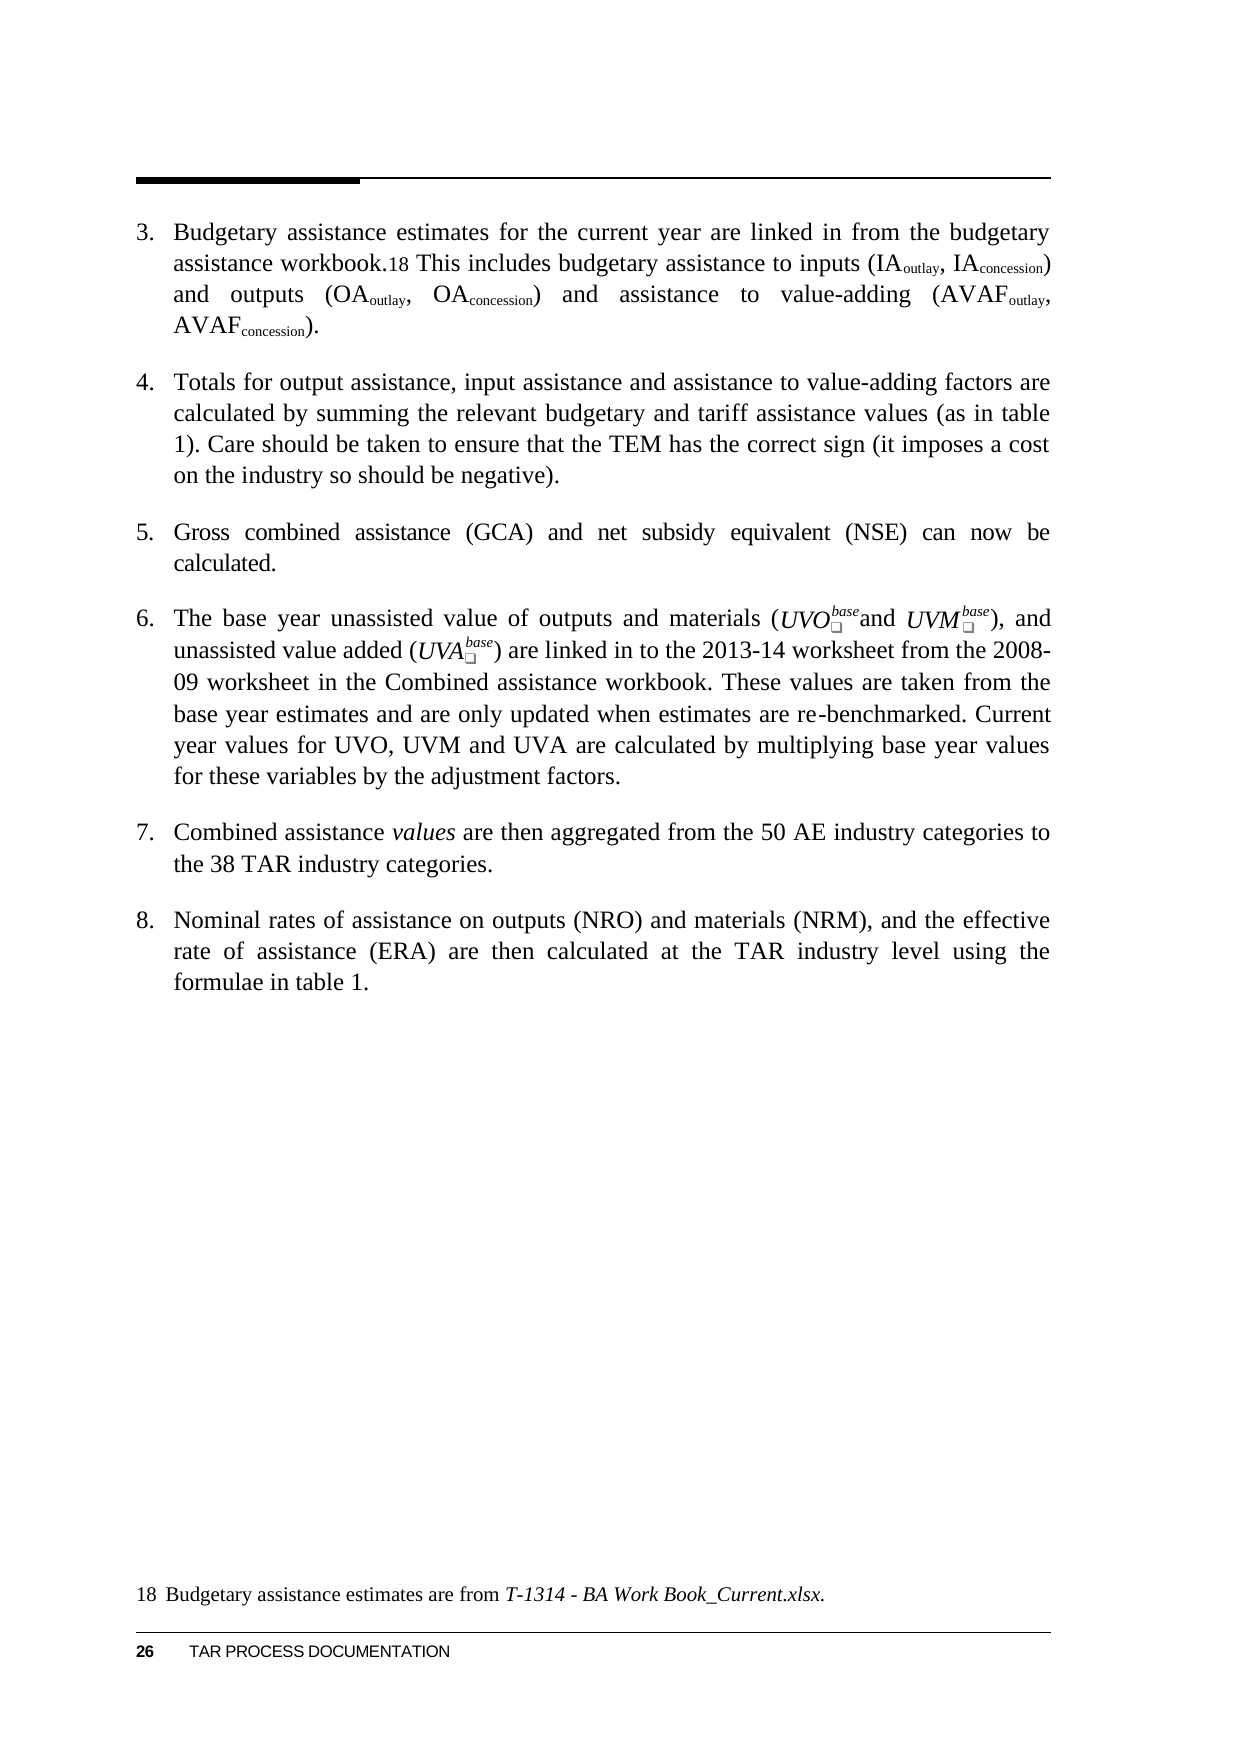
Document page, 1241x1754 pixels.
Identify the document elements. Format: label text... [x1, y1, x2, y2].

list Gross combined assistance (GCA) and net subsidy equivalent (NSE) can now be calculated. [136, 514, 1051, 577]
list Totals for output assistance, input assistance and assistance to value-adding factors are calculated by summing the relevant budgetary and tariff assistance values (as in table 1). Care should be taken to ensure that the TEM has the correct sign (it imposes a cost on the industry so should be negative). [136, 364, 1051, 489]
list Nominal rates of assistance on outputs (NRO) and materials (NRM), and the effective rate of assistance (ERA) are then calculated at the TAR industry level using the formulae in table 1. [136, 902, 1051, 996]
list The base year unassisted value of outputs and materials (and ), and unassisted value added () are linked in to the 2013-14 worksheet from the 2008-09 worksheet in the Combined assistance workbook. These values are taken from the base year estimates and are only updated when estimates are re-benchmarked. Current year values for UVO, UVM and UVA are calculated by multiplying base year values for these variables by the adjustment factors. [136, 602, 1051, 790]
list Budgetary assistance estimates for the current year are linked in from the budgetary assistance workbook. This includes budgetary assistance to inputs (IAoutlay, IAconcession) and outputs (OAoutlay, OAconcession) and assistance to value-adding (AVAFoutlay, AVAFconcession). [136, 214, 1051, 339]
list Combined assistance values are then aggregated from the 50 AE industry categories to the 38 TAR industry categories. [136, 815, 1051, 877]
